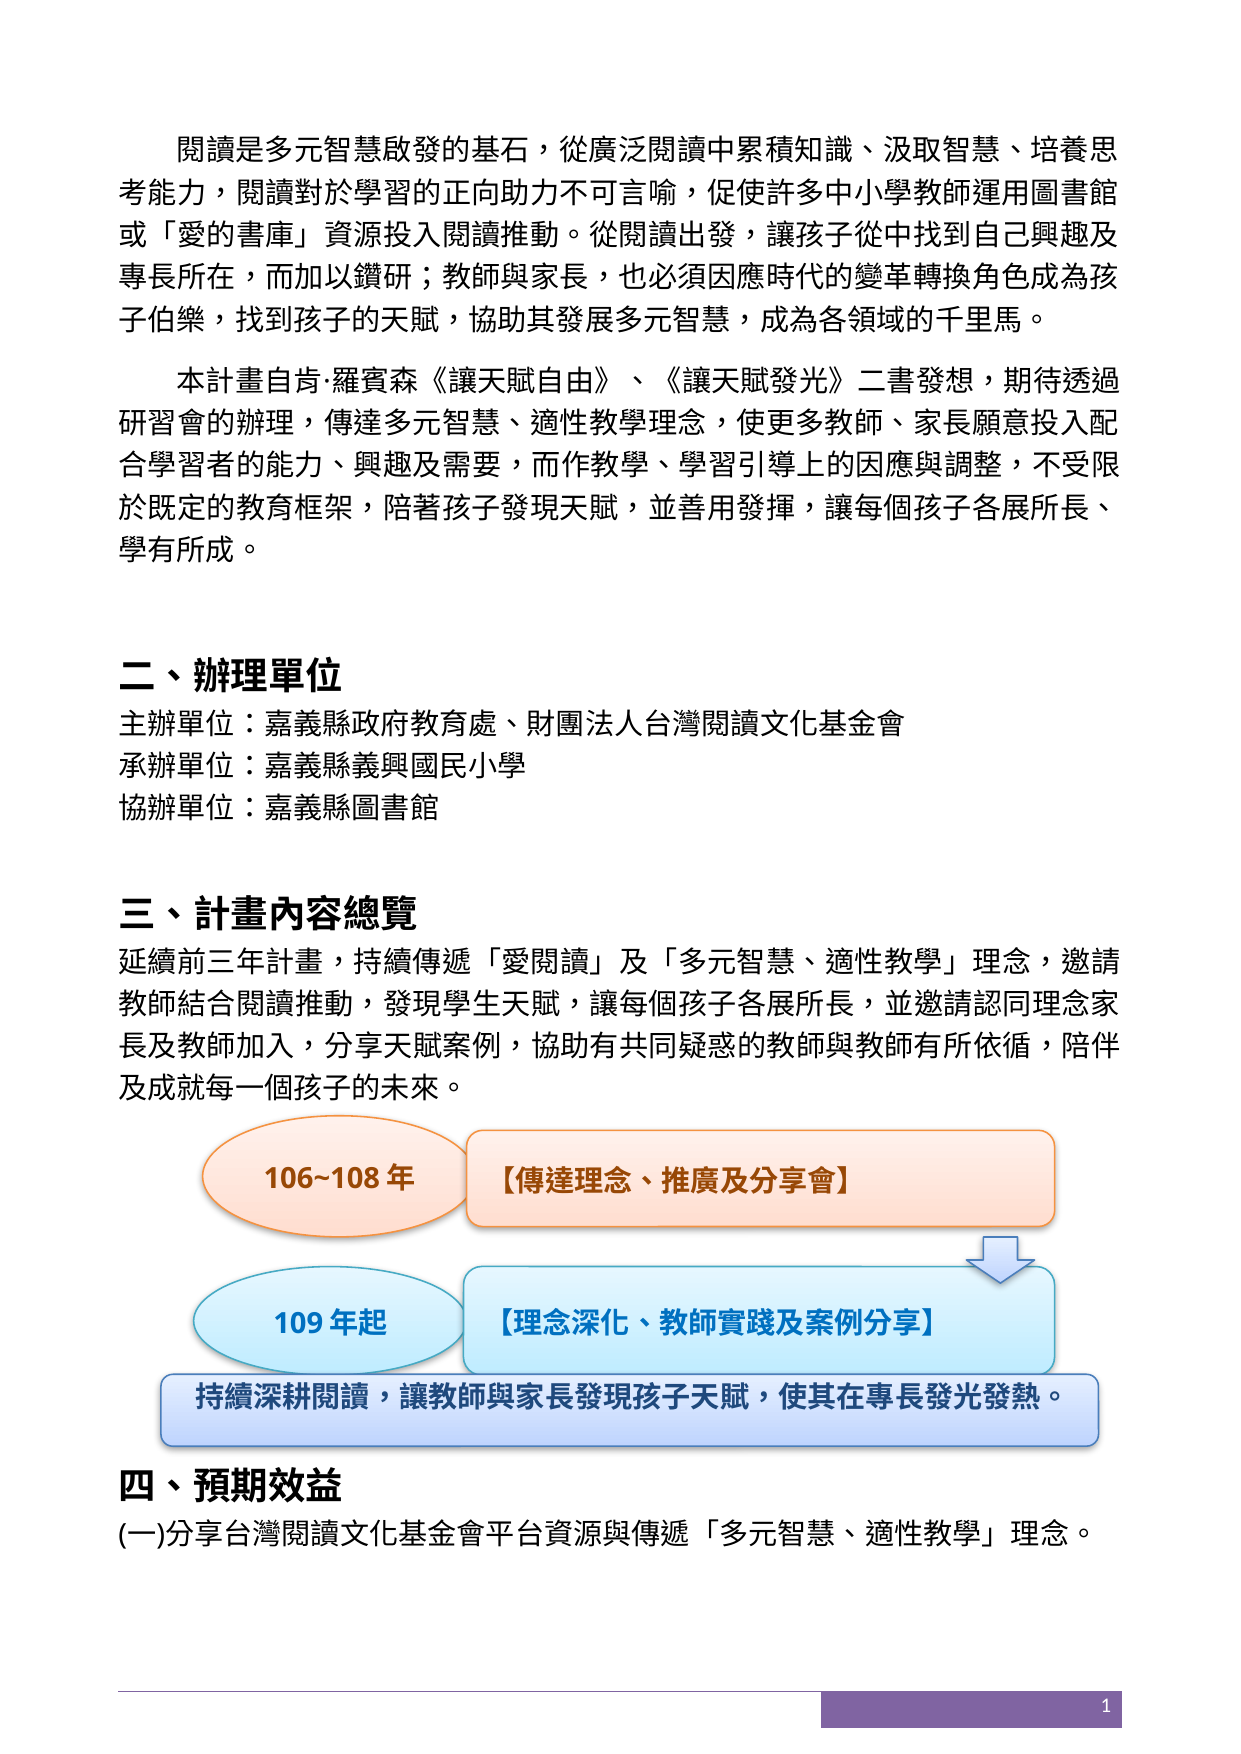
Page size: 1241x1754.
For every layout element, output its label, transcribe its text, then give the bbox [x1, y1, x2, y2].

text (一)分享台灣閱讀文化基金會平台資源與傳遞「多元智慧、適性教學」理念。 [118, 1511, 1122, 1553]
text 二、辦理單位 [118, 646, 1122, 700]
text 協辦單位：嘉義縣圖書館 [118, 785, 1122, 827]
text 三、計畫內容總覽 [118, 884, 1122, 938]
text 閱讀是多元智慧啟發的基石，從廣泛閱讀中累積知識、汲取智慧、培養思考能力，閱讀對於學習的正向助力不可言喻，促使許多中小學教師運用圖書館或「愛的書庫」資源投入閱讀推動。從閱讀出發，讓孩子從中找到自己興趣及專長所在，而加以鑽研；教師與家長，也必須因應時代的變革轉換角色成為孩子伯樂，找到孩子的天賦，協助其發展多元智慧，成為各領域的千里馬。 [118, 127, 1122, 338]
text 本計畫自肯·羅賓森《讓天賦自由》、《讓天賦發光》二書發想，期待透過研習會的辦理，傳達多元智慧、適性教學理念，使更多教師、家長願意投入配合學習者的能力、興趣及需要，而作教學、學習引導上的因應與調整，不受限於既定的教育框架，陪著孩子發現天賦，並善用發揮，讓每個孩子各展所長、學有所成。 [118, 357, 1122, 569]
text 主辦單位：嘉義縣政府教育處、財團法人台灣閱讀文化基金會 [118, 700, 1122, 742]
text 承辦單位：嘉義縣義興國民小學 [118, 742, 1122, 785]
text 四、預期效益 [118, 1456, 1122, 1511]
text 延續前三年計畫，持續傳遞「愛閱讀」及「多元智慧、適性教學」理念，邀請教師結合閱讀推動，發現學生天賦，讓每個孩子各展所長，並邀請認同理念家長及教師加入，分享天賦案例，協助有共同疑惑的教師與教師有所依循，陪伴及成就每一個孩子的未來。 [118, 938, 1122, 1107]
